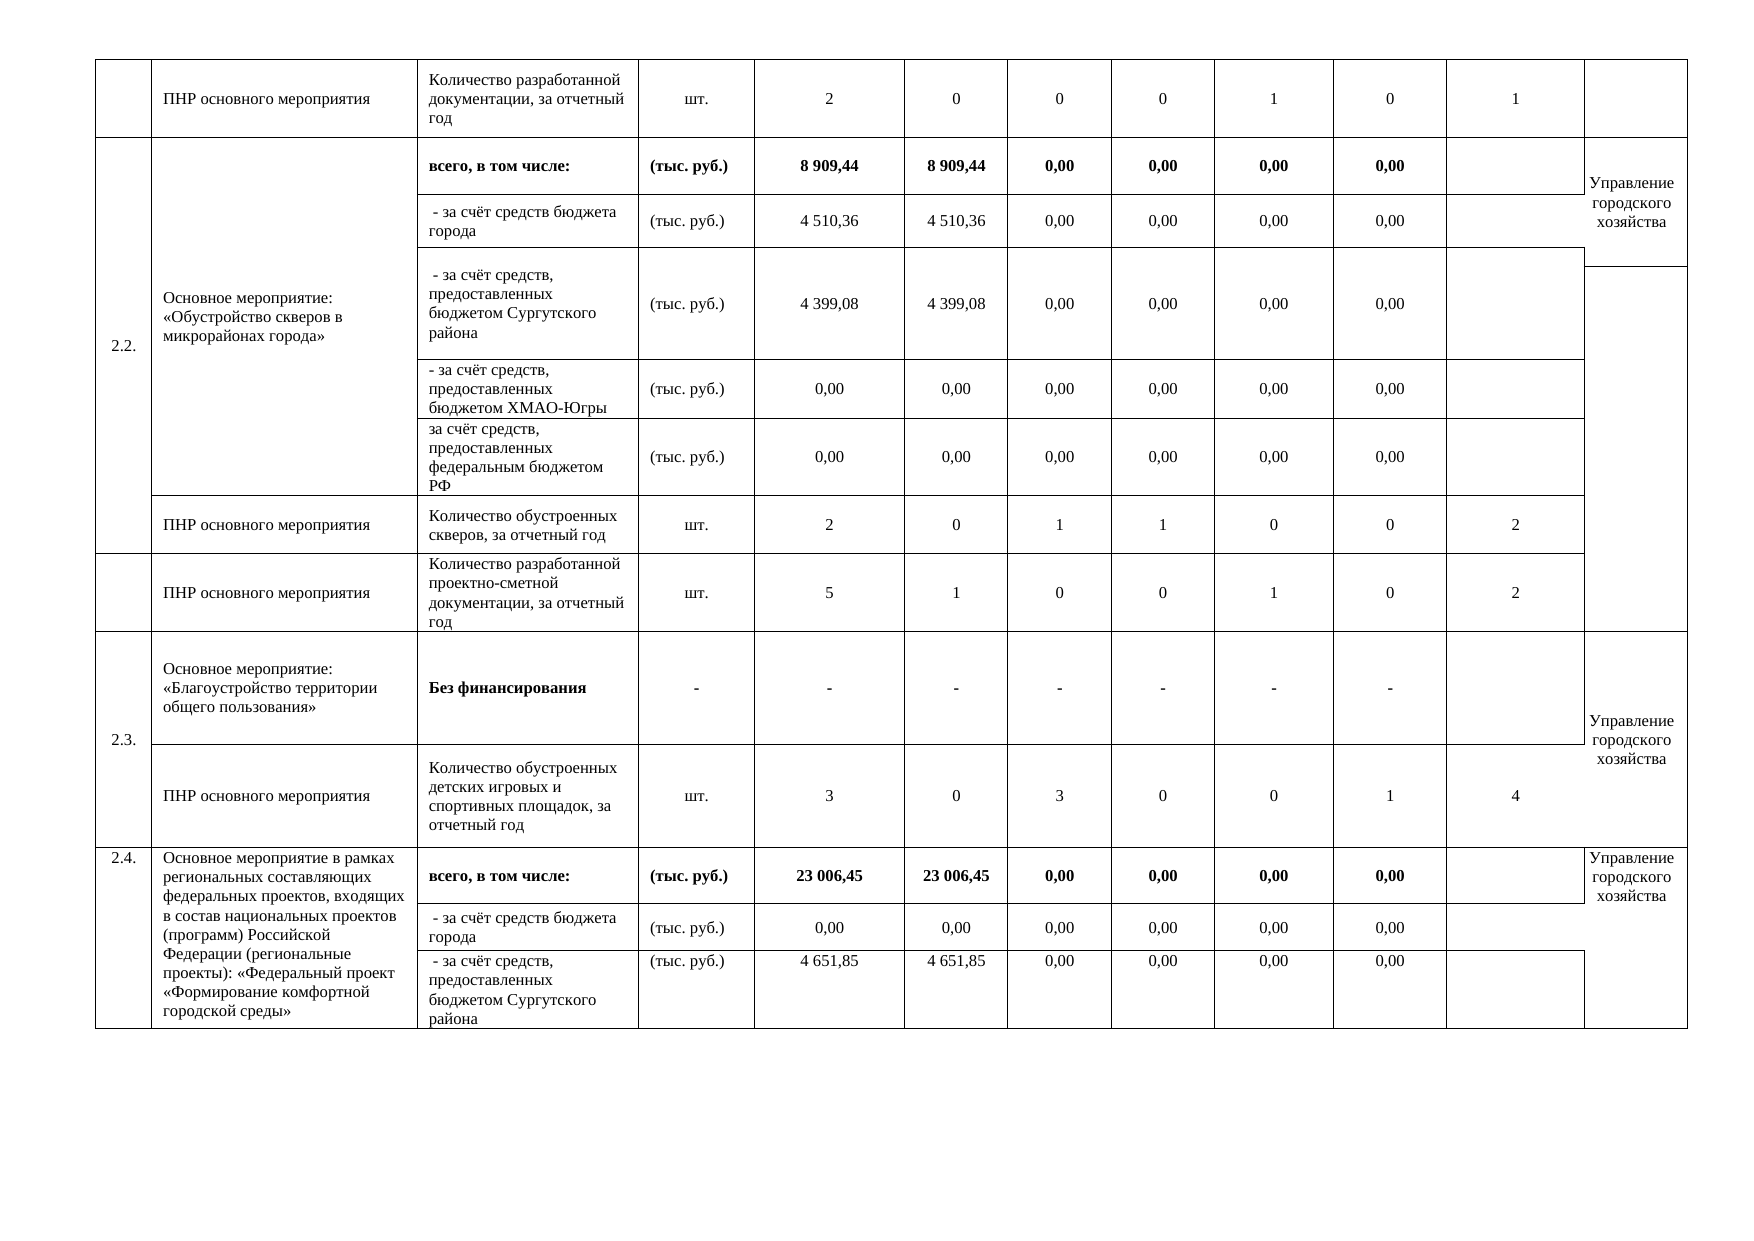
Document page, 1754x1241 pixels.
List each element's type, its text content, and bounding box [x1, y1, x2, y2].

table_cell [1447, 632, 1584, 744]
table_cell 0,00 [1008, 360, 1111, 417]
table_cell 0 [905, 745, 1007, 847]
table_cell [1447, 951, 1584, 1028]
table_cell шт. [639, 496, 754, 553]
table_cell шт. [639, 60, 754, 137]
table_cell [1585, 267, 1687, 631]
table_cell 0,00 [755, 419, 904, 495]
table_cell 1 [1447, 60, 1584, 137]
table_cell 0,00 [1215, 248, 1333, 359]
table_cell 23 006,45 [905, 848, 1007, 903]
table_cell - за счёт средств бюджета города [418, 904, 638, 950]
table_cell 0,00 [1334, 904, 1446, 950]
table_cell - [1334, 632, 1446, 744]
table_cell (тыс. руб.) [639, 904, 754, 950]
table_cell 0,00 [1112, 195, 1214, 247]
table_cell 0,00 [1112, 138, 1214, 193]
table_cell 0 [1334, 60, 1446, 137]
table_cell 4 651,85 [905, 951, 1007, 1028]
table_cell Управление городского хозяйства [1584, 632, 1687, 847]
table_cell - [755, 632, 904, 744]
table_cell 0,00 [1112, 951, 1214, 1028]
table_cell 8 909,44 [905, 138, 1007, 193]
table_cell (тыс. руб.) [639, 248, 754, 359]
table_cell 4 399,08 [905, 248, 1007, 359]
table_cell - [905, 632, 1007, 744]
table_cell ПНР основного мероприятия [152, 496, 417, 553]
table_cell 0 [905, 496, 1007, 553]
table_cell (тыс. руб.) [639, 419, 754, 495]
table_cell - [1112, 632, 1214, 744]
table_cell (тыс. руб.) [639, 138, 754, 193]
table_cell 2.3. [96, 632, 151, 847]
table_cell 0 [1112, 745, 1214, 847]
table_cell [1447, 138, 1584, 193]
table_cell Без финансирования [418, 632, 638, 744]
table_cell 2 [755, 60, 904, 137]
table_cell 0,00 [1215, 848, 1333, 903]
table_cell [1447, 360, 1584, 417]
table_cell Количество разработанной проектно-сметной документации, за отчетный год [418, 554, 638, 631]
table_cell 3 [1008, 745, 1111, 847]
table_cell (тыс. руб.) [639, 848, 754, 903]
table_cell 0 [1008, 60, 1111, 137]
table_cell 0,00 [1334, 848, 1446, 903]
table_cell 0,00 [1334, 419, 1446, 495]
table_cell 5 [755, 554, 904, 631]
table_cell 0,00 [1008, 848, 1111, 903]
table_cell 0,00 [1008, 248, 1111, 359]
table_cell 0,00 [1215, 360, 1333, 417]
table_cell 0,00 [1334, 951, 1446, 1028]
table_cell 0,00 [1112, 360, 1214, 417]
table_cell 0 [1215, 496, 1333, 553]
table_cell 23 006,45 [755, 848, 904, 903]
table_cell ПНР основного мероприятия [152, 554, 417, 631]
table_cell Основное мероприятие: «Обустройство скверов в микрорайонах города» [152, 138, 417, 495]
table_cell 0 [905, 60, 1007, 137]
table_cell 0,00 [1112, 419, 1214, 495]
table_cell 0,00 [1008, 419, 1111, 495]
table_cell 8 909,44 [755, 138, 904, 193]
table_cell [1447, 419, 1584, 495]
table_cell - за счёт средств, предоставленных бюджетом Сургутского района [418, 248, 638, 359]
table_cell 4 510,36 [905, 195, 1007, 247]
table_cell - [639, 632, 754, 744]
table_cell 0 [1008, 554, 1111, 631]
table_cell 0 [1215, 745, 1333, 847]
table_cell 2.4. [96, 848, 151, 1028]
table_cell 0 [1112, 60, 1214, 137]
table_cell 0,00 [1008, 951, 1111, 1028]
table_cell [1447, 248, 1584, 359]
table_cell 0,00 [905, 419, 1007, 495]
table_cell 0,00 [1112, 248, 1214, 359]
table_cell всего, в том числе: [418, 138, 638, 193]
table_cell Основное мероприятие в рамках региональных составляющих федеральных проектов, входящих в состав национальных проектов (программ) Российской Федерации (региональные проекты): «Федеральный проект «Формирование комфортной городской среды» [152, 848, 417, 1028]
table_cell (тыс. руб.) [639, 360, 754, 417]
table_cell 0 [1112, 554, 1214, 631]
table_cell 0,00 [1112, 848, 1214, 903]
table_cell шт. [639, 554, 754, 631]
table_cell 1 [1112, 496, 1214, 553]
table_cell 0,00 [1008, 195, 1111, 247]
table_cell 3 [755, 745, 904, 847]
table_cell [1447, 848, 1584, 903]
table_cell 1 [1215, 554, 1333, 631]
table_cell 1 [1008, 496, 1111, 553]
table_cell 0,00 [905, 360, 1007, 417]
table_cell [96, 554, 151, 631]
table_cell - за счёт средств, предоставленных бюджетом ХМАО-Югры [418, 360, 638, 417]
table_cell 0,00 [905, 904, 1007, 950]
table_cell Основное мероприятие: «Благоустройство территории общего пользования» [152, 632, 417, 744]
table_cell 2.2. [96, 138, 151, 553]
table_cell 0,00 [755, 904, 904, 950]
table_cell 0,00 [1215, 904, 1333, 950]
table_cell 2 [1447, 554, 1584, 631]
table_cell 2 [1447, 496, 1584, 553]
table_cell 0,00 [1334, 138, 1446, 193]
table_cell Количество разработанной документации, за отчетный год [418, 60, 638, 137]
table_cell 4 399,08 [755, 248, 904, 359]
table_cell 0,00 [1215, 138, 1333, 193]
table_cell [1447, 195, 1584, 247]
table_cell 0,00 [1215, 195, 1333, 247]
table_cell Управление городского хозяйства [1584, 138, 1687, 266]
table_cell 1 [1334, 745, 1446, 847]
table_cell - за счёт средств бюджета города [418, 195, 638, 247]
table_cell - [1008, 632, 1111, 744]
table_cell шт. [639, 745, 754, 847]
table_cell 4 510,36 [755, 195, 904, 247]
table_cell 0,00 [1334, 248, 1446, 359]
table_cell 0,00 [1112, 904, 1214, 950]
table_cell [1585, 60, 1687, 137]
table_cell [1447, 904, 1584, 950]
table_cell 0,00 [1008, 904, 1111, 950]
table_cell 0,00 [755, 360, 904, 417]
table_cell ПНР основного мероприятия [152, 745, 417, 847]
table_cell 0,00 [1215, 951, 1333, 1028]
table_cell 1 [1215, 60, 1333, 137]
table_cell 0,00 [1215, 419, 1333, 495]
table_cell 0 [1334, 496, 1446, 553]
table_cell Управление городского хозяйства [1584, 848, 1687, 1028]
table_cell (тыс. руб.) [639, 195, 754, 247]
table_cell Количество обустроенных скверов, за отчетный год [418, 496, 638, 553]
table_cell 0,00 [1334, 195, 1446, 247]
table_cell 4 [1447, 745, 1584, 847]
table_cell (тыс. руб.) [639, 951, 754, 1028]
table_cell - [1215, 632, 1333, 744]
table_cell 0,00 [1334, 360, 1446, 417]
table_cell 2 [755, 496, 904, 553]
table_cell [96, 60, 151, 137]
table_cell всего, в том числе: [418, 848, 638, 903]
table_cell 1 [905, 554, 1007, 631]
table_cell 0 [1334, 554, 1446, 631]
table_cell за счёт средств, предоставленных федеральным бюджетом РФ [418, 419, 638, 495]
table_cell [152, 60, 417, 137]
table_cell 4 651,85 [755, 951, 904, 1028]
table_cell - за счёт средств, предоставленных бюджетом Сургутского района [418, 951, 638, 1028]
table_cell 0,00 [1008, 138, 1111, 193]
table_cell Количество обустроенных детских игровых и спортивных площадок, за отчетный год [418, 745, 638, 847]
